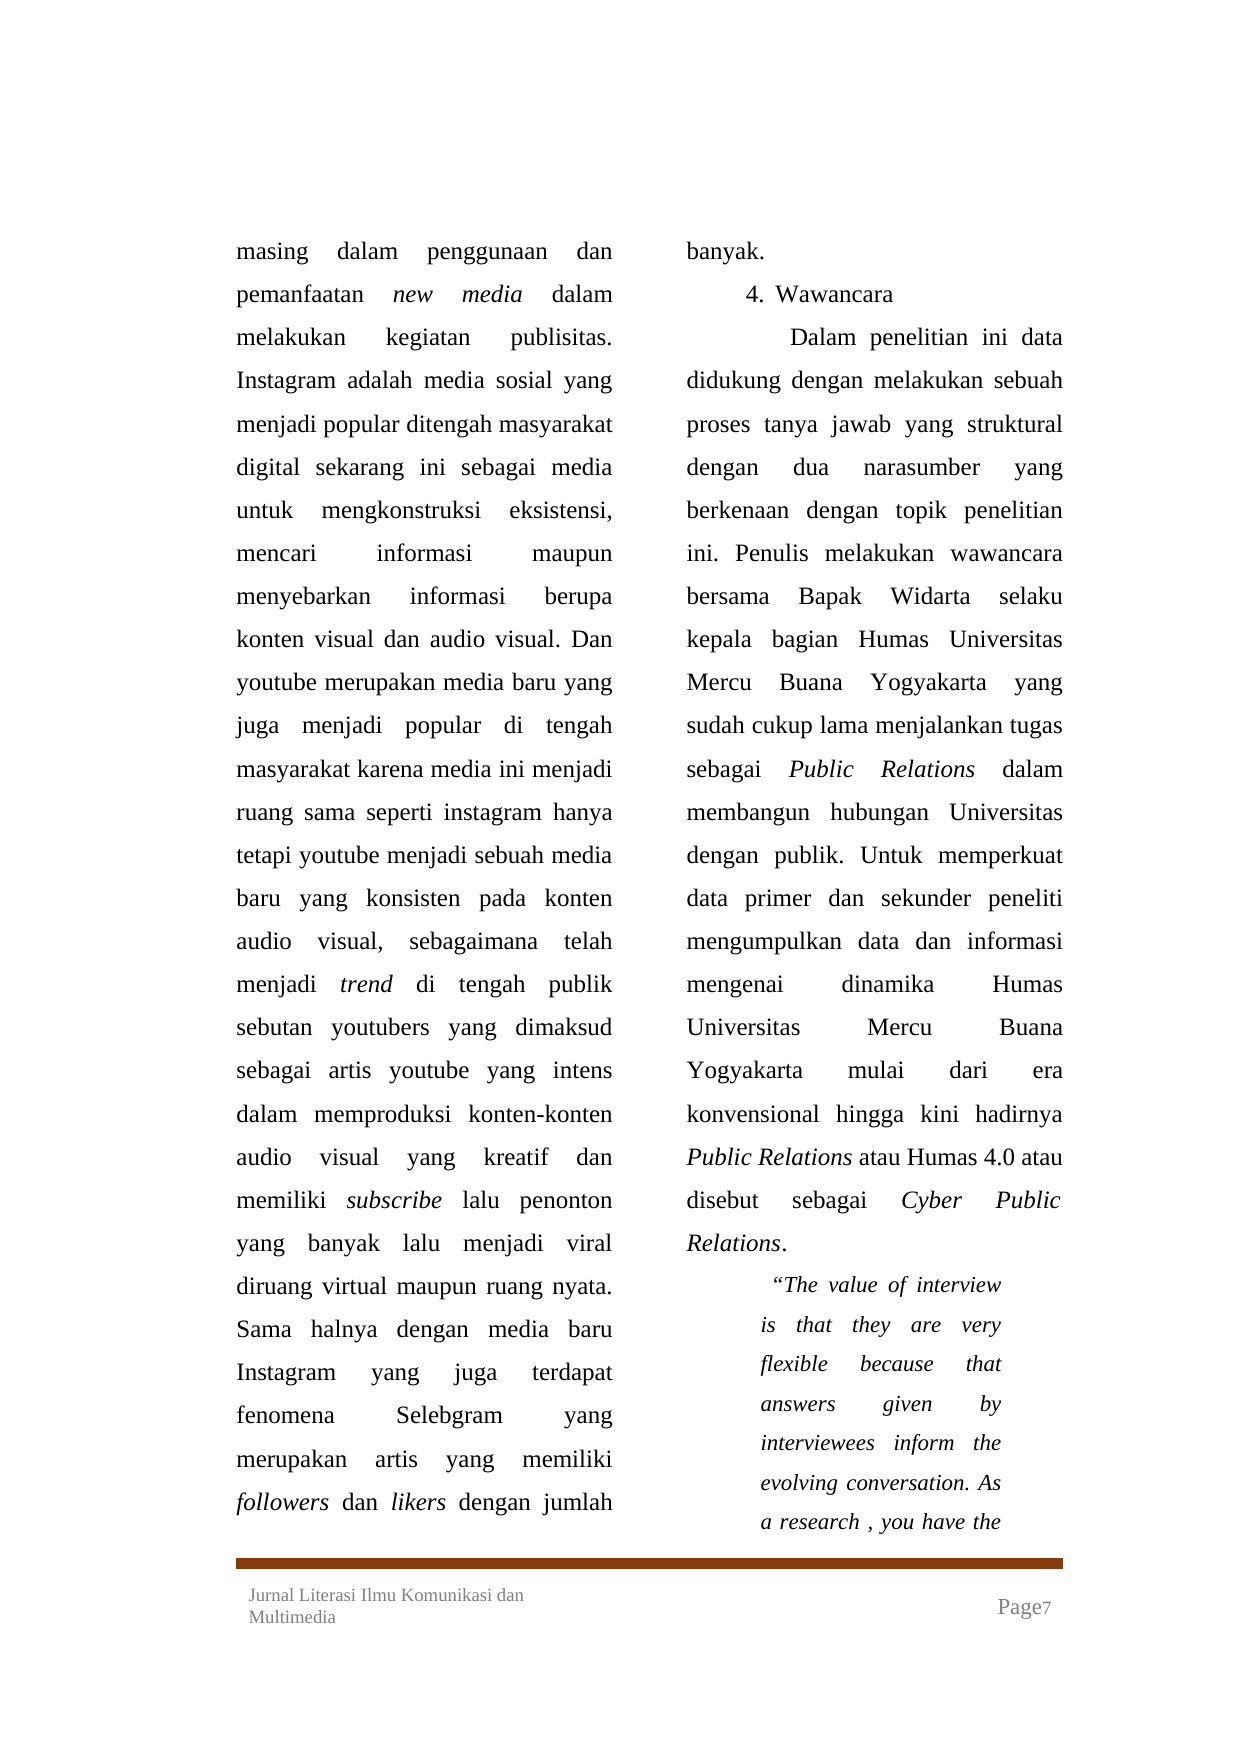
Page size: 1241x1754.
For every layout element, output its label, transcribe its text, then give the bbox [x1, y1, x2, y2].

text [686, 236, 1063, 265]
list Wawancara [746, 279, 1063, 308]
text Dalam penelitian ini data didukung dengan melakukan sebuah proses tanya jawab yang struktural dengan dua narasumber yang berkenaan dengan topik penelitian ini. Penulis melakukan wawancara bersama Bapak Widarta selaku kepala bagian Humas Universitas Mercu Buana Yogyakarta yang sudah cukup lama menjalankan tugas sebagai Public Relations dalam membangun hubungan Universitas dengan publik. Untuk memperkuat data primer dan sekunder peneliti mengumpulkan data dan informasi mengenai dinamika Humas Universitas Mercu Buana Yogyakarta mulai dari era konvensional hingga kini hadirnya Public Relations atau Humas 4.0 atau disebut sebagai Cyber Public Relations. [686, 322, 1063, 1257]
